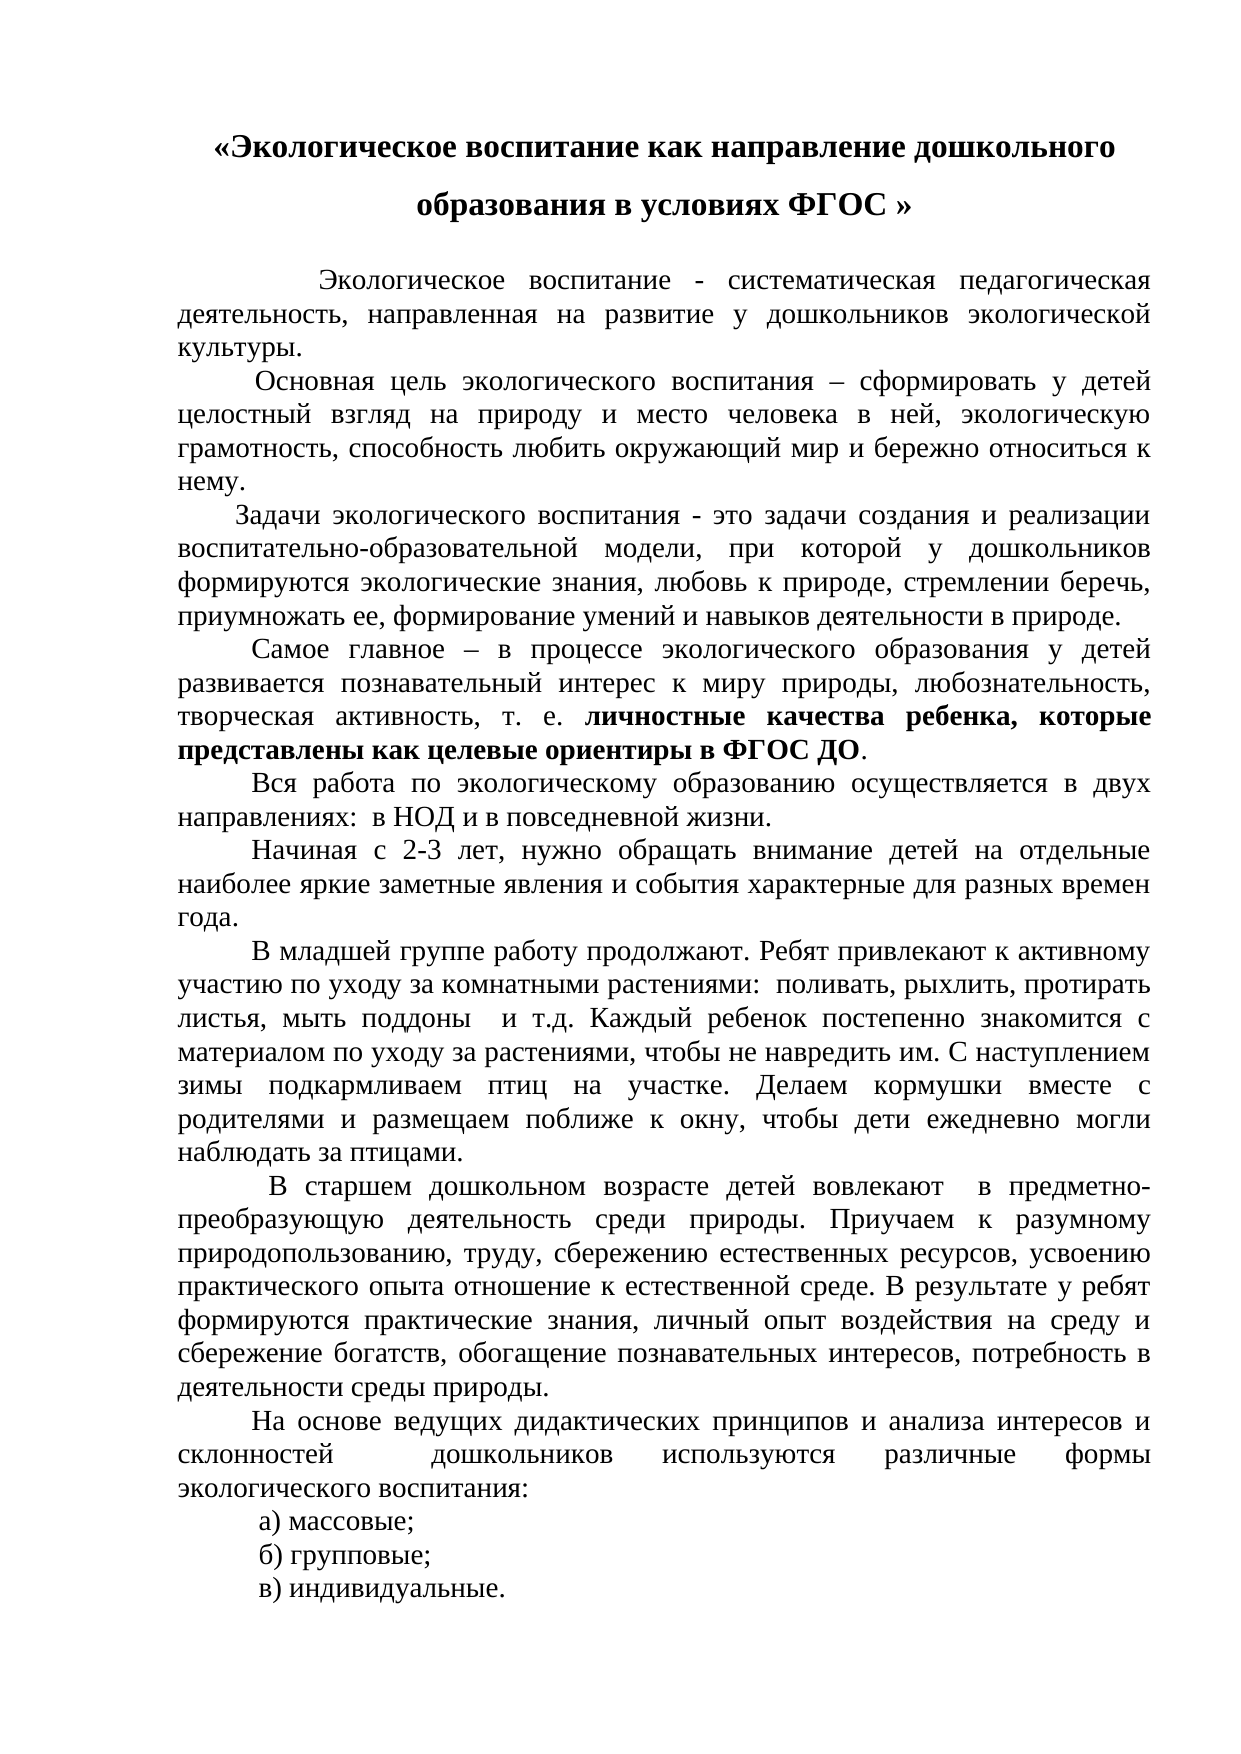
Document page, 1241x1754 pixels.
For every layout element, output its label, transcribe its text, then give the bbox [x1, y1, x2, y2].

text На основе ведущих дидактических принципов и анализа интересов и склонностей дошкольников используются различные формы экологического воспитания: [177, 1403, 1152, 1503]
text б) групповые; [177, 1537, 1152, 1570]
text Вся работа по экологическому образованию осуществляется в двух направлениях: в НОД и в повседневной жизни. [177, 765, 1152, 832]
text Экологическое воспитание - систематическая педагогическая деятельность, направленная на развитие у дошкольников экологической культуры. [177, 262, 1152, 363]
text Самое главное – в процессе экологического образования у детей развивается познавательный интерес к миру природы, любознательность, творческая активность, т. е. личностные качества ребенка, которые представлены как целевые ориентиры в ФГОС ДО. [177, 631, 1152, 765]
text В младшей группе работу продолжают. Ребят привлекают к активному участию по уходу за комнатными растениями: поливать, рыхлить, протирать листья, мыть поддоны и т.д. Каждый ребенок постепенно знакомится с материалом по уходу за растениями, чтобы не навредить им. С наступлением зимы подкармливаем птиц на участке. Делаем кормушки вместе с родителями и размещаем поближе к окну, чтобы дети ежедневно могли наблюдать за птицами. [177, 933, 1152, 1168]
text В старшем дошкольном возрасте детей вовлекают в предметно-преобразующую деятельность среди природы. Приучаем к разумному природопользованию, труду, сбережению естественных ресурсов, усвоению практического опыта отношение к естественной среде. В результате у ребят формируются практические знания, личный опыт воздействия на среду и сбережение богатств, обогащение познавательных интересов, потребность в деятельности среды природы. [177, 1168, 1152, 1403]
text а) массовые; [177, 1503, 1152, 1537]
text Задачи экологического воспитания - это задачи создания и реализации воспитательно-образовательной модели, при которой у дошкольников формируются экологические знания, любовь к природе, стремлении беречь, приумножать ее, формирование умений и навыков деятельности в природе. [177, 497, 1152, 631]
text Начиная с 2-3 лет, нужно обращать внимание детей на отдельные наиболее яркие заметные явления и события характерные для разных времен года. [177, 832, 1152, 933]
text Основная цель экологического воспитания – сформировать у детей целостный взгляд на природу и место человека в ней, экологическую грамотность, способность любить окружающий мир и бережно относиться к нему. [177, 363, 1152, 497]
text в) индивидуальные. [177, 1570, 1152, 1604]
text «Экологическое воспитание как направление дошкольного образования в условиях ФГОС » [177, 126, 1152, 222]
